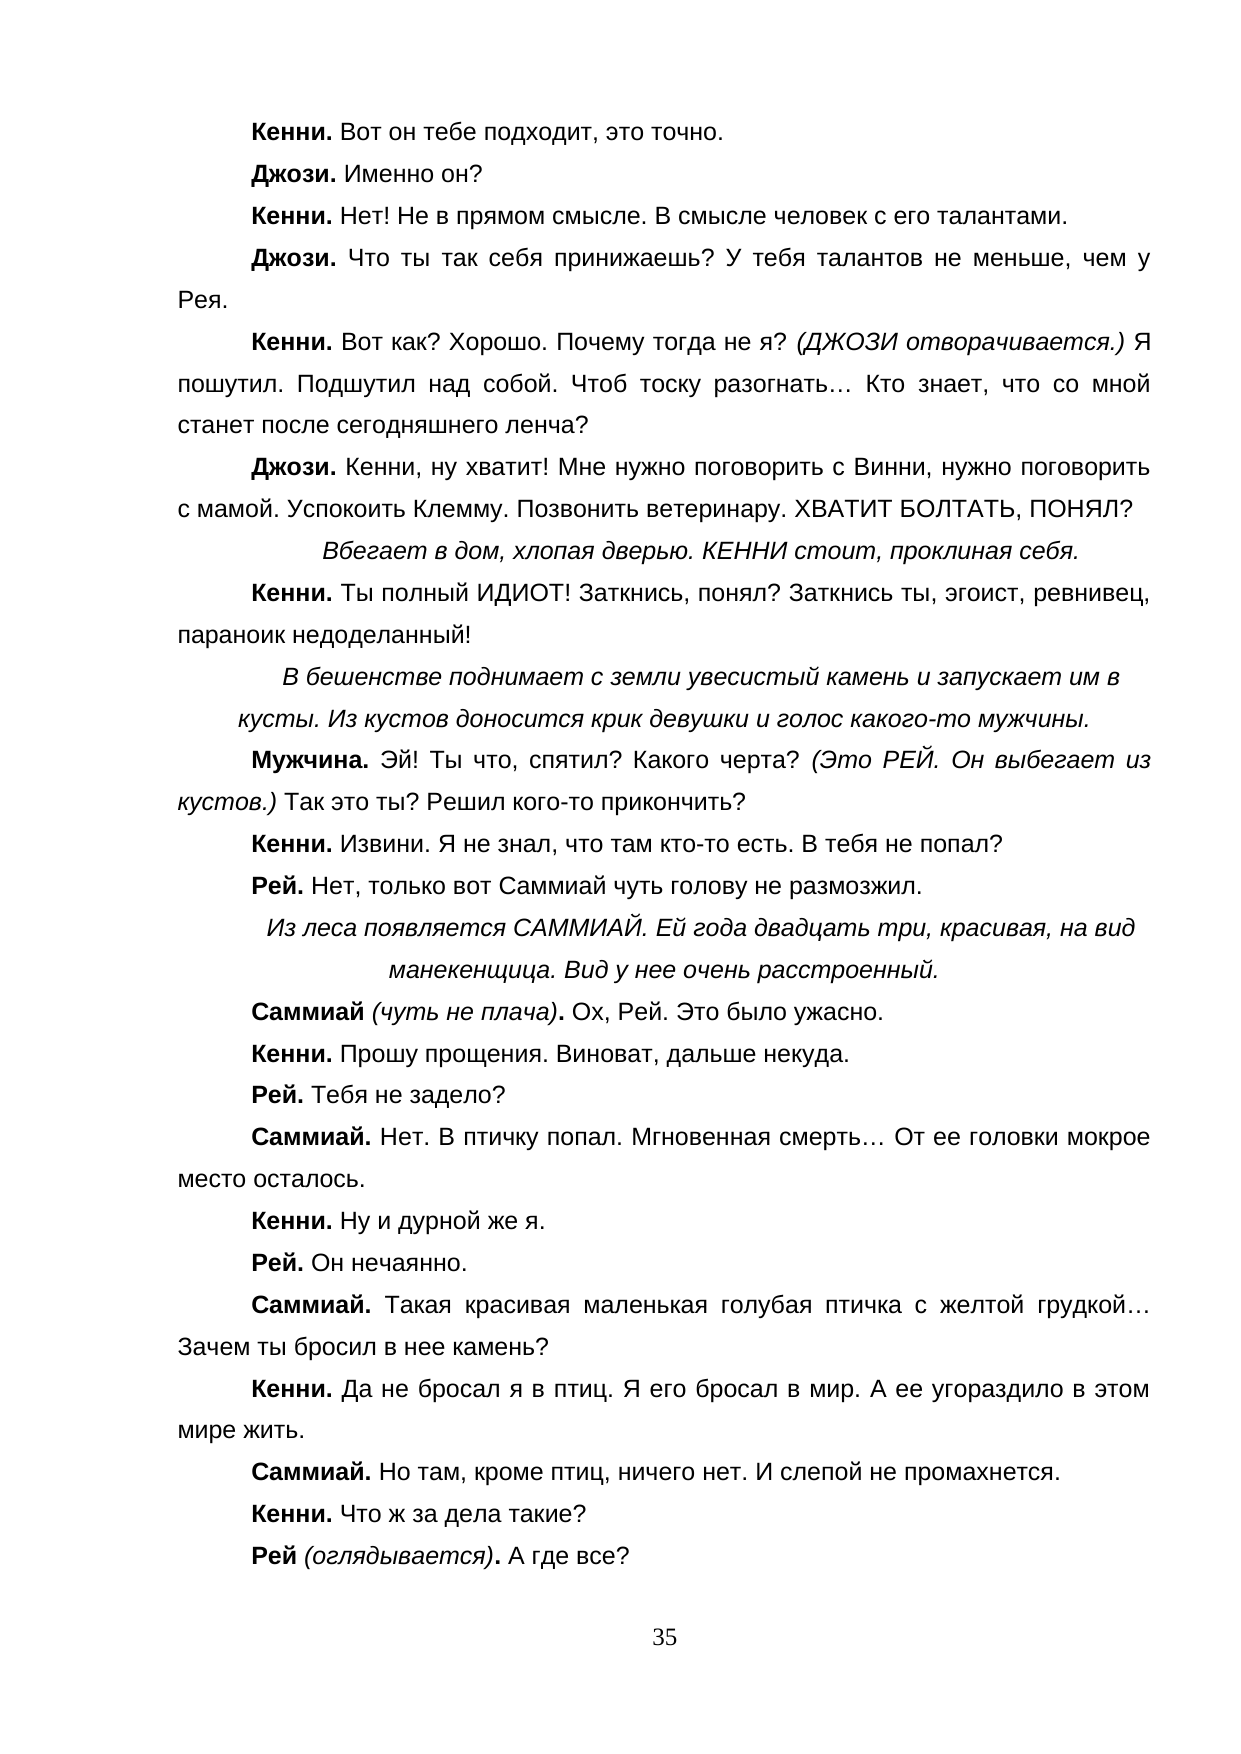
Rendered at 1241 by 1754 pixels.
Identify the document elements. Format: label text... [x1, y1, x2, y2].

text Саммиай. Такая красивая маленькая голубая птичка с желтой грудкой… Зачем ты бросил в нее камень? [177, 1291, 1152, 1360]
text Саммиай. Но там, кроме птиц, ничего нет. И слепой не промахнется. [177, 1458, 1152, 1486]
text Кенни. Что ж за дела такие? [177, 1500, 1152, 1528]
text Из леса появляется САММИАЙ. Ей года двадцать три, красивая, на вид манекенщица. Вид у нее очень расстроенный. [177, 914, 1152, 983]
text Вбегает в дом, хлопая дверью. КЕННИ стоит, проклиная себя. [177, 537, 1152, 565]
text Джози. Что ты так себя принижаешь? У тебя талантов не меньше, чем у Рея. [177, 244, 1152, 313]
text Рей. Он нечаянно. [177, 1249, 1152, 1277]
text Кенни. Вот он тебе подходит, это точно. [177, 118, 1152, 146]
text Саммиай. Нет. В птичку попал. Мгновенная смерть… От ее головки мокрое место осталось. [177, 1123, 1152, 1193]
text Кенни. Извини. Я не знал, что там кто-то есть. В тебя не попал? [177, 830, 1152, 858]
text Мужчина. Эй! Ты что, спятил? Какого черта? (Это РЕЙ. Он выбегает из кустов.) Так это ты? Решил кого-то прикончить? [177, 746, 1152, 816]
text Саммиай (чуть не плача). Ох, Рей. Это было ужасно. [177, 997, 1152, 1025]
text Джози. Кенни, ну хватит! Мне нужно поговорить с Винни, нужно поговорить с мамой. Успокоить Клемму. Позвонить ветеринару. ХВАТИТ БОЛТАТЬ, ПОНЯЛ? [177, 453, 1152, 523]
text Кенни. Вот как? Хорошо. Почему тогда не я? (ДЖОЗИ отворачивается.) Я пошутил. Подшутил над собой. Чтоб тоску разогнать… Кто знает, что со мной станет после сегодняшнего ленча? [177, 327, 1152, 439]
text Кенни. Ты полный ИДИОТ! Заткнись, понял? Заткнись ты, эгоист, ревнивец, параноик недоделанный! [177, 579, 1152, 648]
text Джози. Именно он? [177, 160, 1152, 188]
text Кенни. Ну и дурной же я. [177, 1207, 1152, 1235]
text Рей (оглядывается). А где все? [177, 1542, 1152, 1570]
text Рей. Нет, только вот Саммиай чуть голову не размозжил. [177, 872, 1152, 900]
text Рей. Тебя не задело? [177, 1081, 1152, 1109]
text Кенни. Нет! Не в прямом смысле. В смысле человек с его талантами. [177, 202, 1152, 230]
text В бешенстве поднимает с земли увесистый камень и запускает им в кусты. Из кустов доносится крик девушки и голос какого-то мужчины. [177, 662, 1152, 732]
text Кенни. Прошу прощения. Виноват, дальше некуда. [177, 1039, 1152, 1067]
text Кенни. Да не бросал я в птиц. Я его бросал в мир. А ее угораздило в этом мире жить. [177, 1374, 1152, 1444]
